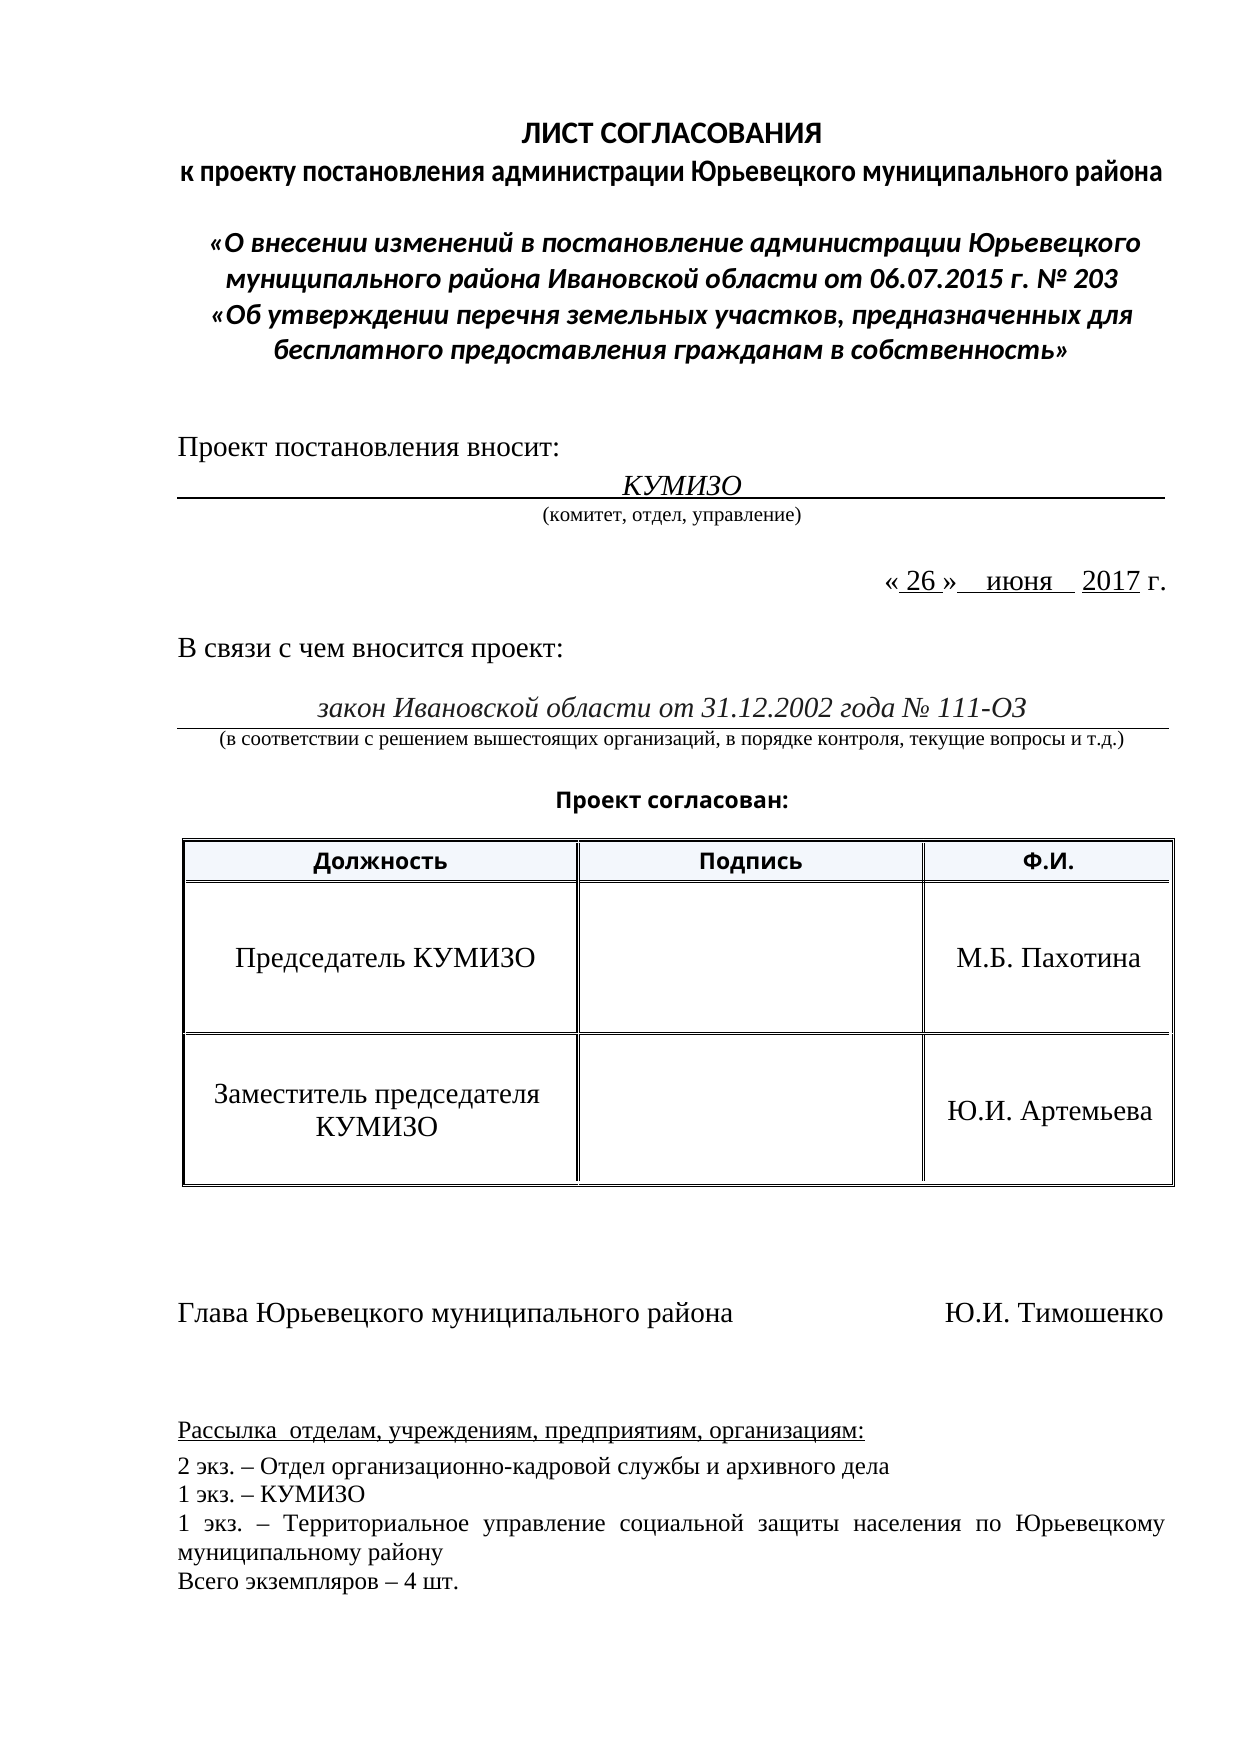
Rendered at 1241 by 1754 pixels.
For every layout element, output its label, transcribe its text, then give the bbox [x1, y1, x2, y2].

text Проект постановления вносит: [177, 429, 1167, 463]
text Рассылка отделам, учреждениям, предприятиям, организациям: [177, 1415, 1167, 1443]
text (комитет, отдел, управление) [177, 502, 1167, 526]
table_header Подпись [578, 841, 923, 880]
text Всего экземпляров – 4 шт. [177, 1566, 1167, 1594]
text «О внесении изменений в постановление администрации Юрьевецкого муниципального района Ивановской области от 06.07.2015 г. № 203 [177, 224, 1167, 296]
text « 26 » июня 2017 г. [177, 563, 1167, 596]
text Глава Юрьевецкого муниципального района Ю.И. Тимошенко [177, 1295, 1167, 1328]
table_cell [580, 883, 922, 1032]
text В связи с чем вносится проект: [177, 630, 1167, 663]
text (в соответствии с решением вышестоящих организаций, в порядке контроля, текущие вопросы и т.д.) [177, 729, 1167, 750]
text КУМИЗО . [177, 468, 1167, 502]
text ЛИСТ СОГЛАСОВАНИЯ [177, 113, 1167, 151]
table_cell М.Б. Пахотина [925, 880, 1172, 1032]
text Проект согласован: [177, 784, 1167, 816]
table_cell Ю.И. Артемьева [924, 1032, 1172, 1184]
table_cell Председатель КУМИЗО [185, 880, 576, 1032]
table_cell Заместитель председателя КУМИЗО [185, 1032, 578, 1184]
text «Об утверждении перечня земельных участков, предназначенных для бесплатного предоставления гражданам в собственность» [177, 296, 1167, 367]
text 1 экз. – Территориальное управление социальной защиты населения по Юрьевецкому муниципальному району [177, 1508, 1167, 1566]
table_cell [578, 1035, 923, 1184]
text к проекту постановления администрации Юрьевецкого муниципального района [177, 151, 1167, 189]
table_header Ф.И. [924, 842, 1172, 880]
text 1 экз. – КУМИЗО [177, 1479, 1167, 1508]
text закон Ивановской области от 31.12.2002 года № 111-ОЗ [177, 690, 1167, 724]
table_header Должность [185, 842, 578, 880]
text 2 экз. – Отдел организационно-кадровой службы и архивного дела [177, 1451, 1167, 1479]
